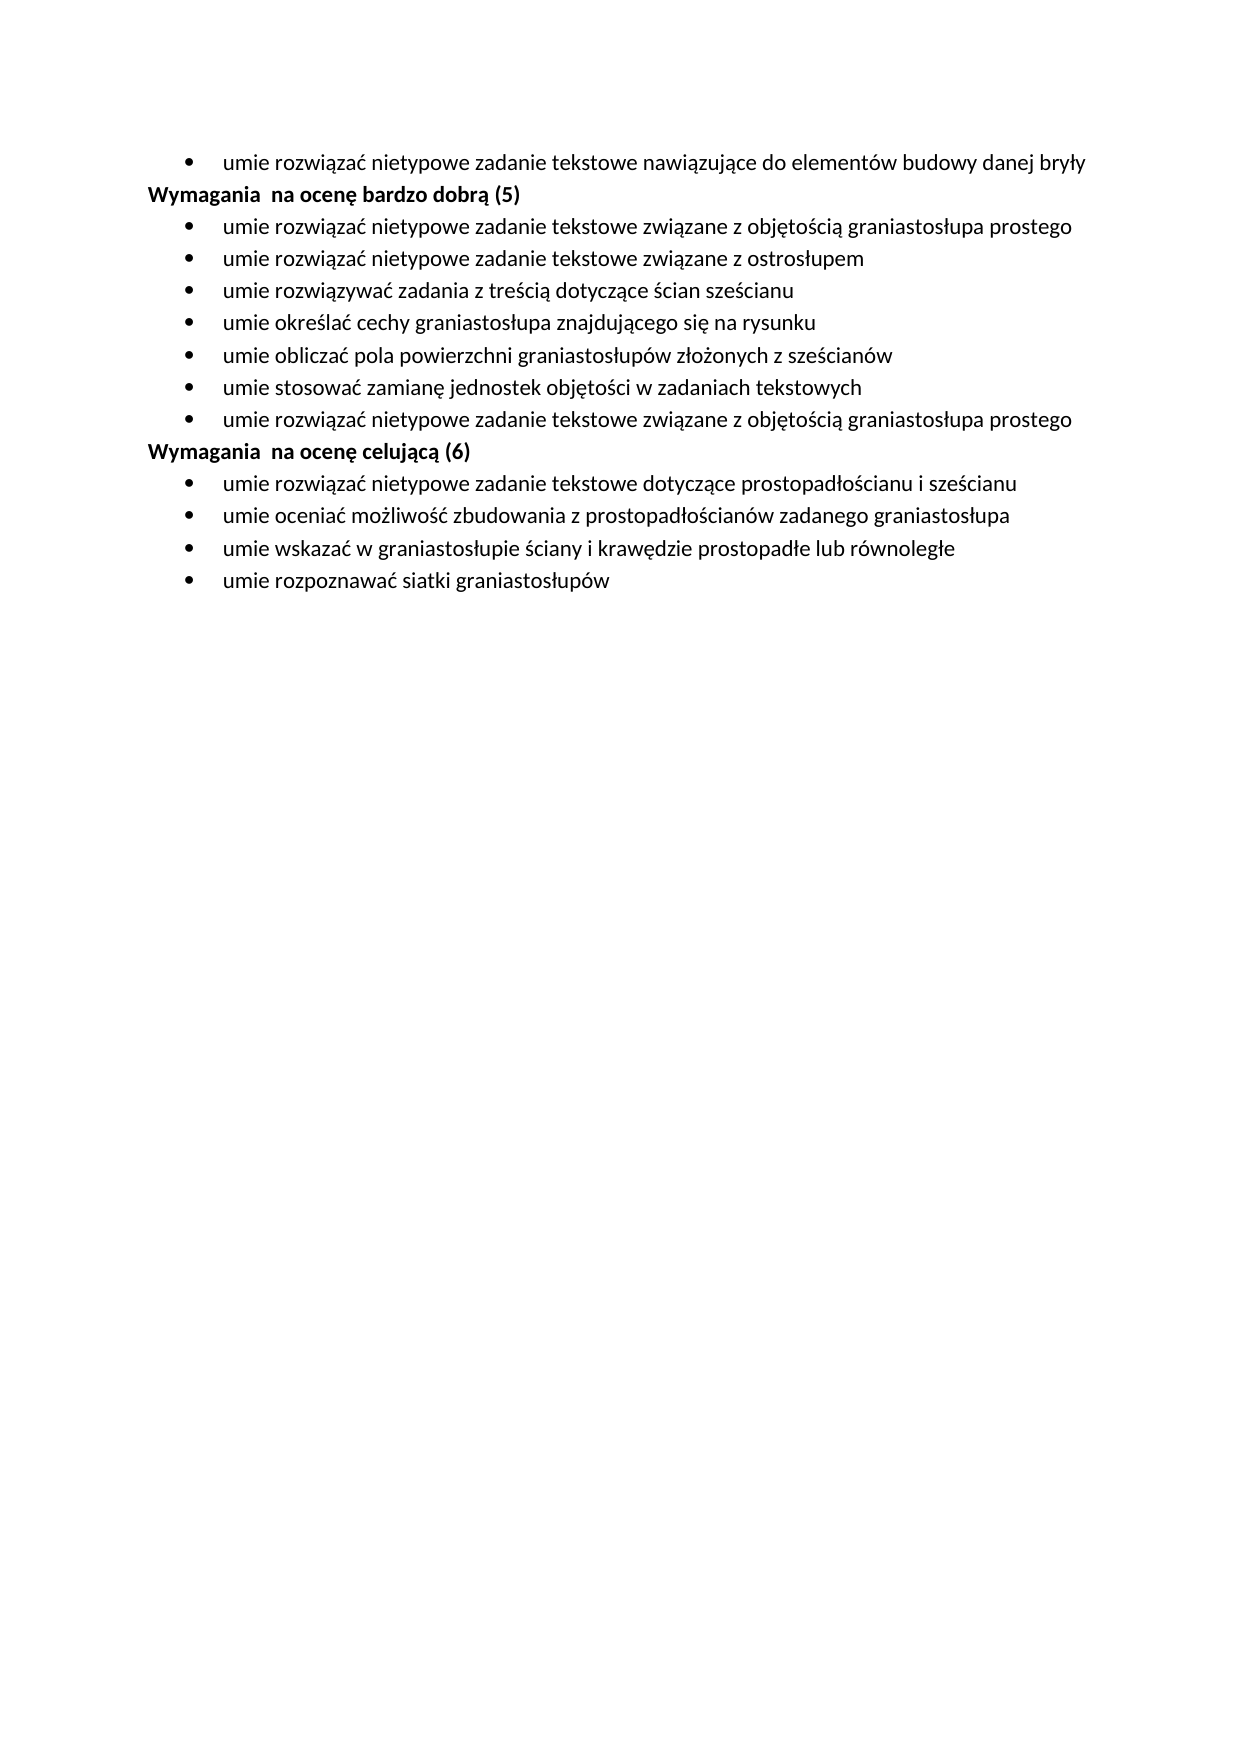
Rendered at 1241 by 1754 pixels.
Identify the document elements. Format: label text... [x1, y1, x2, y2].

list umie rozwiązywać zadania z treścią dotyczące ścian sześcianu [185, 276, 1093, 304]
list umie rozwiązać nietypowe zadanie tekstowe związane z objętością graniastosłupa prostego [185, 212, 1093, 240]
list umie rozpoznawać siatki graniastosłupów [185, 566, 1093, 594]
list umie oceniać możliwość zbudowania z prostopadłościanów zadanego graniastosłupa [185, 502, 1093, 530]
text Wymagania na ocenę bardzo dobrą (5) [148, 180, 1093, 208]
list umie wskazać w graniastosłupie ściany i krawędzie prostopadłe lub równoległe [185, 534, 1093, 562]
list umie rozwiązać nietypowe zadanie tekstowe związane z ostrosłupem [185, 244, 1093, 272]
list umie rozwiązać nietypowe zadanie tekstowe dotyczące prostopadłościanu i sześcianu [185, 469, 1093, 497]
list umie rozwiązać nietypowe zadanie tekstowe nawiązujące do elementów budowy danej bryły [185, 148, 1093, 176]
list umie określać cechy graniastosłupa znajdującego się na rysunku [185, 308, 1093, 337]
text Wymagania na ocenę celującą (6) [148, 437, 1093, 465]
list umie stosować zamianę jednostek objętości w zadaniach tekstowych [185, 373, 1093, 401]
list umie rozwiązać nietypowe zadanie tekstowe związane z objętością graniastosłupa prostego [185, 405, 1093, 433]
list umie obliczać pola powierzchni graniastosłupów złożonych z sześcianów [185, 341, 1093, 369]
